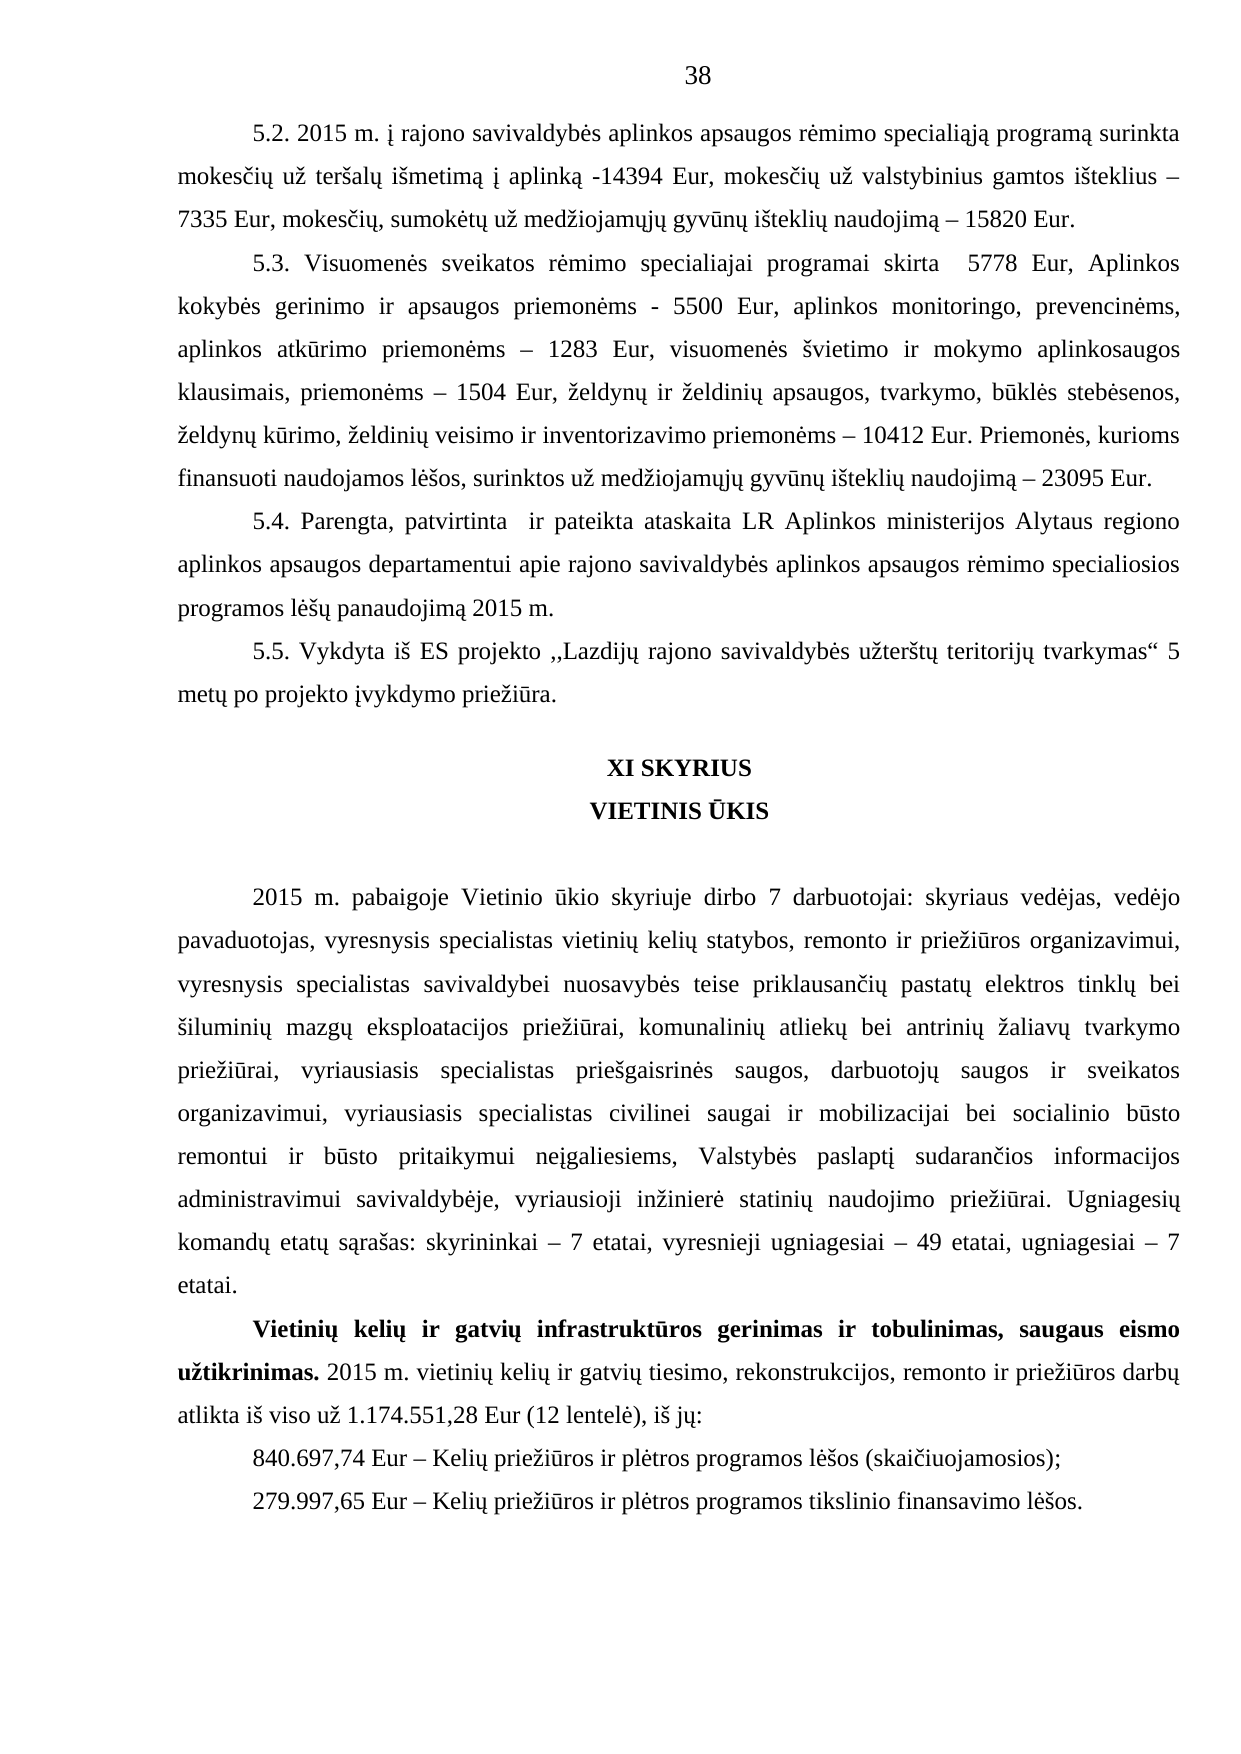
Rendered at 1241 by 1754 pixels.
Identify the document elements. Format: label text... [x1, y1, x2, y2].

text 840.697,74 Eur – Kelių priežiūros ir plėtros programos lėšos (skaičiuojamosios); [177, 1443, 1181, 1472]
text Vietinių kelių ir gatvių infrastruktūros gerinimas ir tobulinimas, saugaus eismo užtikrinimas. 2015 m. vietinių kelių ir gatvių tiesimo, rekonstrukcijos, remonto ir priežiūros darbų atlikta iš viso už 1.174.551,28 Eur (12 lentelė), iš jų: [177, 1314, 1181, 1429]
text 5.4. Parengta, patvirtinta ir pateikta ataskaita LR Aplinkos ministerijos Alytaus regiono aplinkos apsaugos departamentui apie rajono savivaldybės aplinkos apsaugos rėmimo specialiosios programos lėšų panaudojimą 2015 m. [177, 506, 1181, 621]
text 279.997,65 Eur – Kelių priežiūros ir plėtros programos tikslinio finansavimo lėšos. [177, 1486, 1181, 1515]
subtitle VIETINIS ŪKIS [177, 796, 1181, 825]
text 5.3. Visuomenės sveikatos rėmimo specialiajai programai skirta 5778 Eur, Aplinkos kokybės gerinimo ir apsaugos priemonėms - 5500 Eur, aplinkos monitoringo, prevencinėms, aplinkos atkūrimo priemonėms – 1283 Eur, visuomenės švietimo ir mokymo aplinkosaugos klausimais, priemonėms – 1504 Eur, želdynų ir želdinių apsaugos, tvarkymo, būklės stebėsenos, želdynų kūrimo, želdinių veisimo ir inventorizavimo priemonėms – 10412 Eur. Priemonės, kurioms finansuoti naudojamos lėšos, surinktos už medžiojamųjų gyvūnų išteklių naudojimą – 23095 Eur. [177, 248, 1181, 492]
text 5.5. Vykdyta iš ES projekto ,,Lazdijų rajono savivaldybės užterštų teritorijų tvarkymas“ 5 metų po projekto įvykdymo priežiūra. [177, 636, 1181, 708]
text 2015 m. pabaigoje Vietinio ūkio skyriuje dirbo 7 darbuotojai: skyriaus vedėjas, vedėjo pavaduotojas, vyresnysis specialistas vietinių kelių statybos, remonto ir priežiūros organizavimui, vyresnysis specialistas savivaldybei nuosavybės teise priklausančių pastatų elektros tinklų bei šiluminių mazgų eksploatacijos priežiūrai, komunalinių atliekų bei antrinių žaliavų tvarkymo priežiūrai, vyriausiasis specialistas priešgaisrinės saugos, darbuotojų saugos ir sveikatos organizavimui, vyriausiasis specialistas civilinei saugai ir mobilizacijai bei socialinio būsto remontui ir būsto pritaikymui neįgaliesiems, Valstybės paslaptį sudarančios informacijos administravimui savivaldybėje, vyriausioji inžinierė statinių naudojimo priežiūrai. Ugniagesių komandų etatų sąrašas: skyrininkai – 7 etatai, vyresnieji ugniagesiai – 49 etatai, ugniagesiai – 7 etatai. [177, 882, 1181, 1299]
subtitle XI SKYRIUS [177, 753, 1181, 782]
text 5.2. 2015 m. į rajono savivaldybės aplinkos apsaugos rėmimo specialiąją programą surinkta mokesčių už teršalų išmetimą į aplinką -14394 Eur, mokesčių už valstybinius gamtos išteklius – 7335 Eur, mokesčių, sumokėtų už medžiojamųjų gyvūnų išteklių naudojimą – 15820 Eur. [177, 118, 1181, 233]
